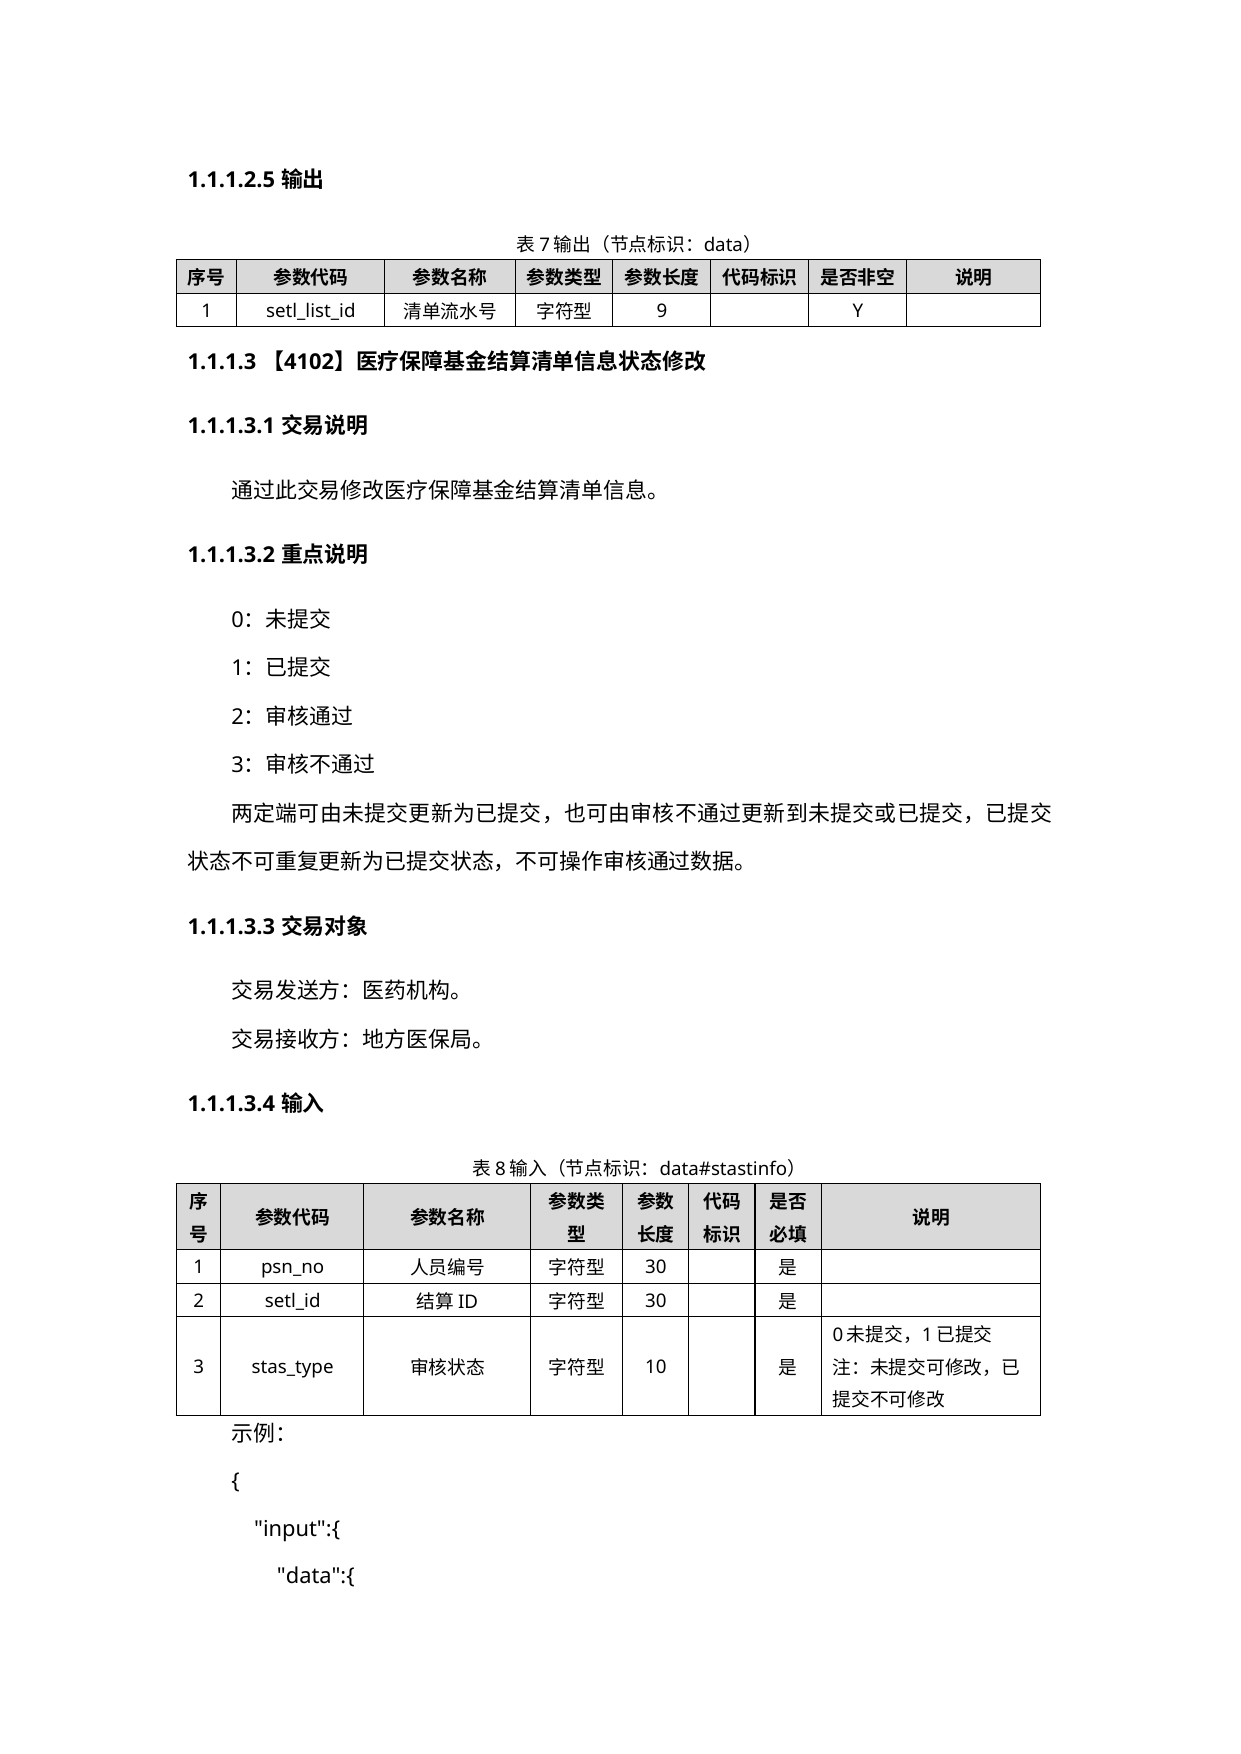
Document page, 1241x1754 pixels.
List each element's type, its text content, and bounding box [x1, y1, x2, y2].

table_header 参数类型 [516, 260, 612, 293]
table_cell [689, 1250, 754, 1283]
table_cell setl_id [221, 1284, 363, 1316]
table_cell 30 [623, 1250, 688, 1283]
table_header 序号 [177, 1184, 220, 1249]
table_cell Y [809, 294, 906, 326]
table_cell [689, 1317, 754, 1415]
text 交易接收方：地方医保局。 [187, 1021, 1053, 1054]
text 0：未提交 [187, 602, 1053, 634]
text 1：已提交 [187, 650, 1053, 683]
text 3：审核不通过 [187, 747, 1053, 779]
table_cell 结算ID [364, 1284, 530, 1316]
subtitle 交易说明 [187, 408, 1053, 441]
subtitle 输入 [187, 1086, 1053, 1118]
table_header 参数名称 [364, 1184, 530, 1249]
text 2：审核通过 [187, 698, 1053, 731]
table_cell stas_type [221, 1317, 363, 1415]
table_cell 审核状态 [364, 1317, 530, 1415]
table_cell 30 [623, 1284, 688, 1316]
table_header 参数类型 [531, 1184, 622, 1249]
table_header 序号 [177, 260, 236, 293]
table_cell 是 [756, 1317, 821, 1415]
text 两定端可由未提交更新为已提交，也可由审核不通过更新到未提交或已提交，已提交状态不可重复更新为已提交状态，不可操作审核通过数据。 [187, 795, 1053, 876]
text 通过此交易修改医疗保障基金结算清单信息。 [187, 473, 1053, 505]
table_header 说明 [907, 260, 1040, 293]
table_header 参数代码 [221, 1184, 363, 1249]
table_cell 是 [756, 1250, 821, 1283]
subtitle 【4102】医疗保障基金结算清单信息状态修改 [187, 343, 1053, 376]
table_cell 2 [177, 1284, 220, 1316]
table_cell [907, 294, 1040, 326]
table_cell 字符型 [531, 1250, 622, 1283]
table_cell 字符型 [516, 294, 612, 326]
table_header 代码标识 [689, 1184, 754, 1249]
table_cell psn_no [221, 1250, 363, 1283]
table_cell [689, 1284, 754, 1316]
table_cell 0未提交，1已提交 注：未提交可修改，已提交不可修改 [822, 1317, 1040, 1415]
table_cell 3 [177, 1317, 220, 1415]
text 交易发送方：医药机构。 [187, 973, 1053, 1006]
table_header 说明 [822, 1184, 1040, 1249]
text "data":{ [187, 1559, 1053, 1591]
table_header 参数名称 [385, 260, 515, 293]
table_cell 字符型 [531, 1317, 622, 1415]
table_cell setl_list_id [237, 294, 384, 326]
table_cell 是 [756, 1284, 821, 1316]
table_header 代码标识 [711, 260, 808, 293]
table_cell 10 [623, 1317, 688, 1415]
table_header 是否非空 [809, 260, 906, 293]
table_header 参数代码 [237, 260, 384, 293]
table_cell [822, 1284, 1040, 1316]
table_header 参数长度 [613, 260, 710, 293]
table_cell 1 [177, 294, 236, 326]
table_cell 人员编号 [364, 1250, 530, 1283]
text "input":{ [187, 1511, 1053, 1544]
text { [187, 1464, 1053, 1497]
table_cell 字符型 [531, 1284, 622, 1316]
text 示例： [187, 1416, 1053, 1448]
table_cell 清单流水号 [385, 294, 515, 326]
subtitle 重点说明 [187, 537, 1053, 570]
subtitle 交易对象 [187, 908, 1053, 941]
table_cell 1 [177, 1250, 220, 1283]
table_header 参数长度 [623, 1184, 688, 1249]
table_cell 9 [613, 294, 710, 326]
subtitle 输出 [187, 162, 1053, 194]
table_header 是否必填 [756, 1184, 821, 1249]
table_cell [711, 294, 808, 326]
table_cell [822, 1250, 1040, 1283]
